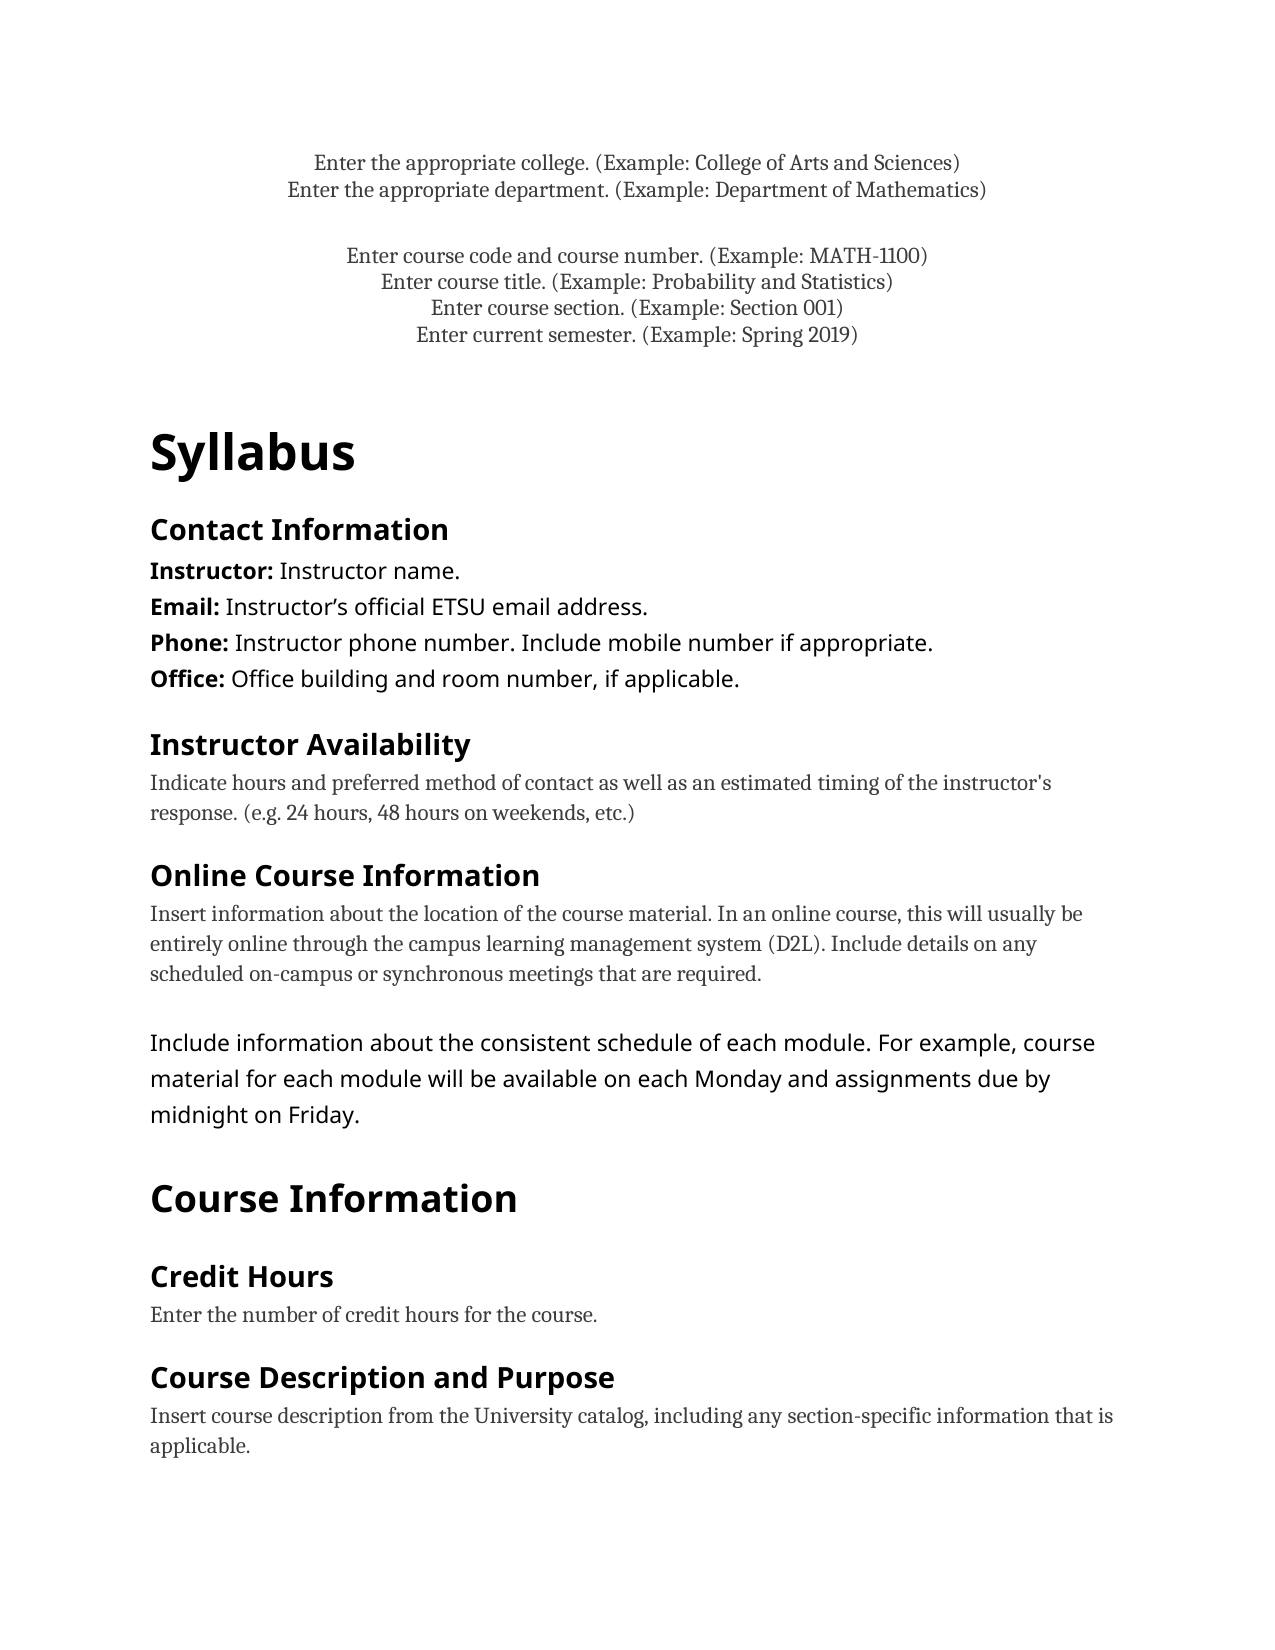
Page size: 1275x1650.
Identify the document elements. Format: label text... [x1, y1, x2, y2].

text Email: [150, 591, 1125, 622]
text Instructor: [150, 555, 1125, 587]
subtitle Credit Hours [150, 1256, 1125, 1296]
subtitle Instructor Availability [150, 724, 1125, 764]
subtitle Course Description and Purpose [150, 1357, 1125, 1397]
subtitle Contact Information [150, 510, 1125, 549]
subtitle Syllabus [150, 417, 1125, 485]
subtitle Course Information [150, 1173, 1125, 1224]
text Office: [150, 663, 1125, 694]
text Phone: [150, 627, 1125, 658]
subtitle Online Course Information [150, 855, 1125, 895]
